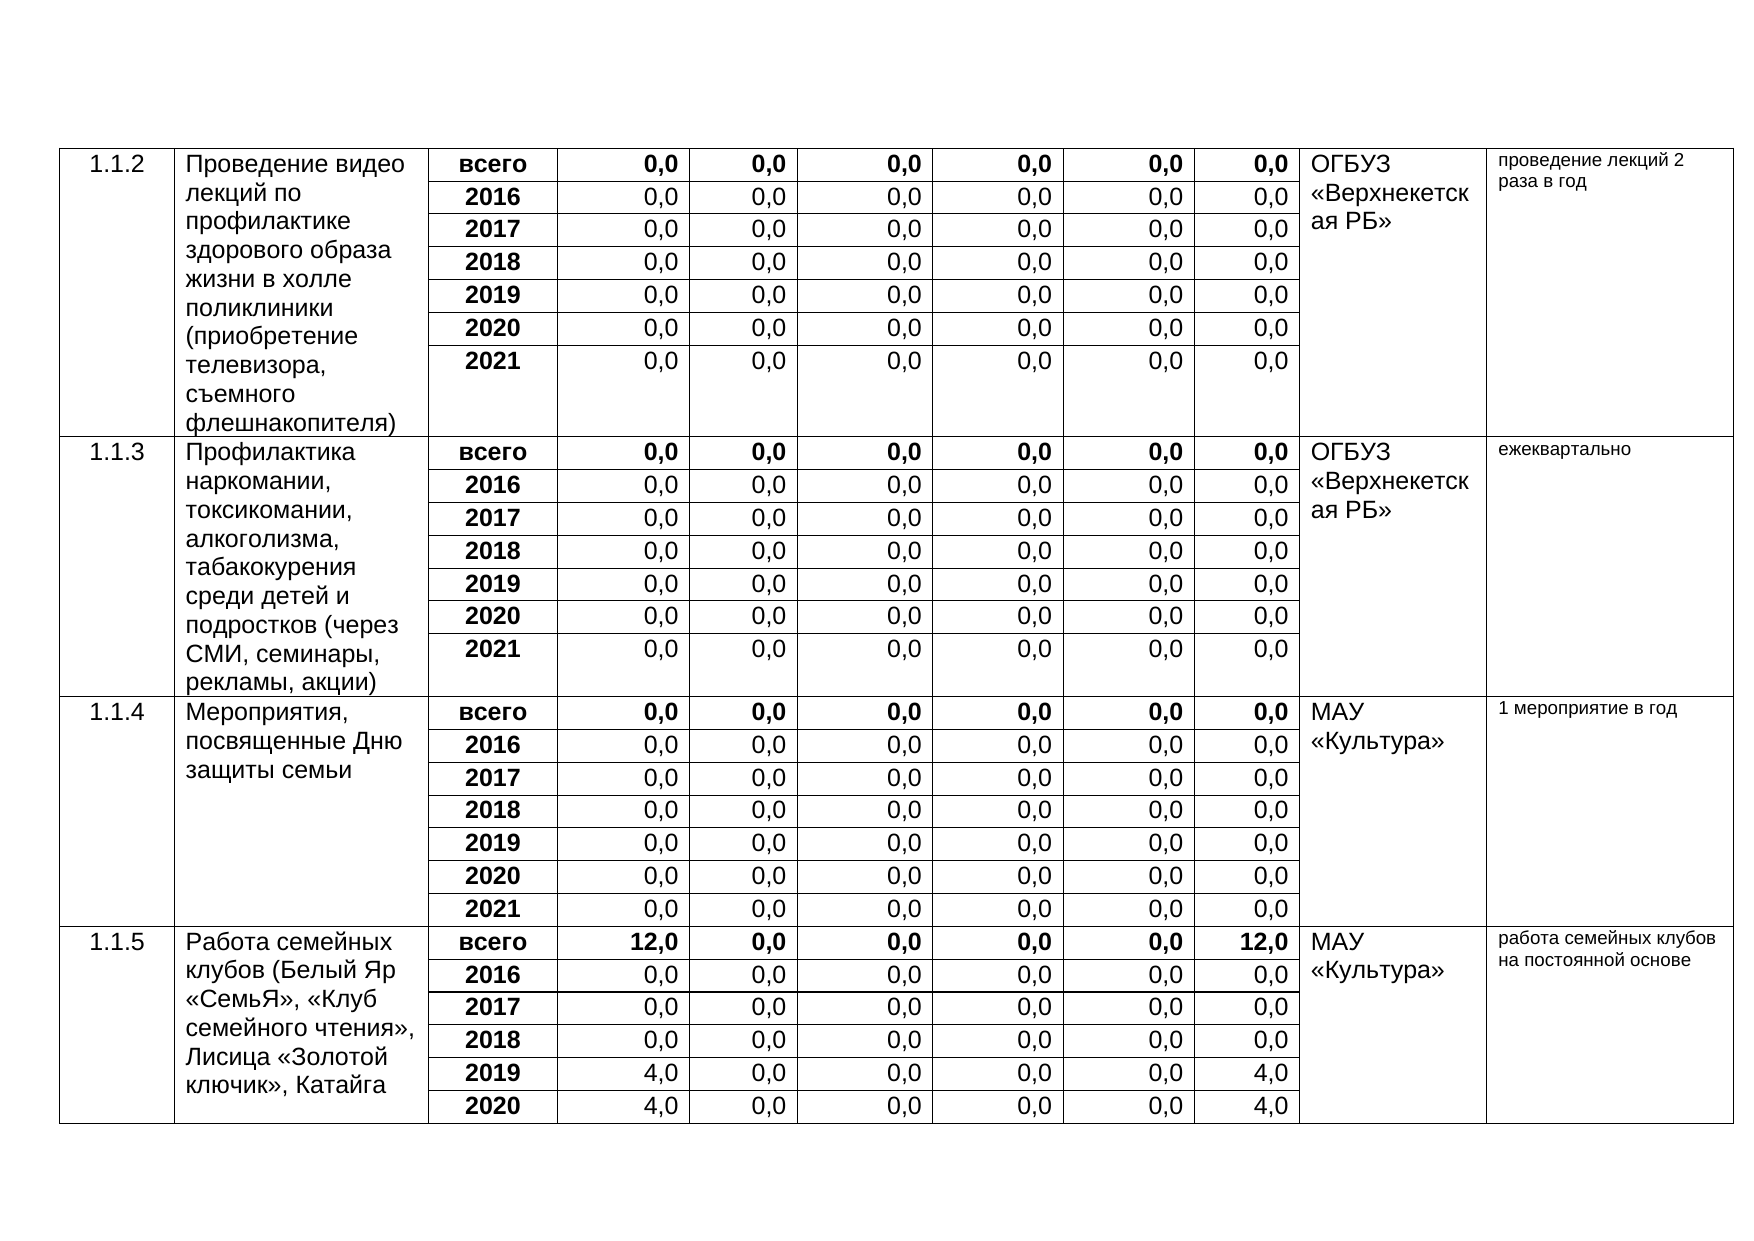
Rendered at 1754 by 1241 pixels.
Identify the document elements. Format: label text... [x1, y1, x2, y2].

table_cell 0,0 [933, 214, 1063, 246]
table_cell Профилактика наркомании, токсикомании, алкоголизма, табакокурения среди детей и подростков (через СМИ, семинары, рекламы, акции) [175, 437, 428, 696]
table_cell 0,0 [690, 182, 797, 213]
table_cell 0,0 [933, 861, 1063, 893]
table_cell 0,0 [933, 569, 1063, 600]
table_cell 2016 [429, 182, 557, 213]
table_cell 2020 [429, 601, 557, 633]
table_cell 0,0 [933, 730, 1063, 762]
table_cell 0,0 [798, 861, 932, 893]
table_cell 2018 [429, 536, 557, 567]
table_cell 2018 [429, 796, 557, 827]
table_cell Проведение видео лекций по профилактике здорового образа жизни в холле поликлиники (приобретение телевизора, съемного флешнакопителя) [175, 149, 428, 436]
table_cell 0,0 [1195, 697, 1299, 729]
table_cell 2018 [429, 247, 557, 279]
table_cell 0,0 [690, 894, 797, 926]
table_cell 0,0 [690, 993, 797, 1024]
table_cell 0,0 [558, 149, 689, 181]
table_cell 0,0 [1064, 1091, 1194, 1123]
table_cell 0,0 [558, 730, 689, 762]
table_cell 2017 [429, 503, 557, 535]
table_cell 0,0 [690, 149, 797, 181]
table_cell 0,0 [558, 280, 689, 312]
table_cell 2019 [429, 569, 557, 600]
table_cell 2019 [429, 828, 557, 860]
table_cell 0,0 [690, 730, 797, 762]
table_cell 0,0 [1064, 437, 1194, 469]
table_cell Мероприятия, посвященные Дню защиты семьи [175, 697, 428, 926]
table_cell 0,0 [1195, 247, 1299, 279]
table_cell 0,0 [1195, 470, 1299, 502]
table_cell 0,0 [933, 1025, 1063, 1057]
table_cell 0,0 [798, 214, 932, 246]
table_cell 0,0 [1064, 993, 1194, 1024]
table_cell 0,0 [1064, 313, 1194, 344]
table_cell 0,0 [1195, 437, 1299, 469]
table_cell 0,0 [1064, 927, 1194, 958]
table_cell 0,0 [1064, 280, 1194, 312]
table_cell 0,0 [558, 894, 689, 926]
table_cell 0,0 [798, 960, 932, 991]
table_cell 0,0 [798, 313, 932, 344]
table_cell всего [429, 927, 557, 958]
table_cell 0,0 [1195, 280, 1299, 312]
table_cell всего [429, 149, 557, 181]
table_cell 0,0 [933, 894, 1063, 926]
table_cell 2016 [429, 960, 557, 991]
table_cell 0,0 [1195, 828, 1299, 860]
table_cell 12,0 [558, 927, 689, 958]
table_cell 0,0 [558, 763, 689, 794]
table_cell 0,0 [798, 280, 932, 312]
table_cell 0,0 [933, 828, 1063, 860]
table_cell 0,0 [1195, 214, 1299, 246]
table_cell 1 мероприятие в год [1487, 697, 1733, 926]
table_cell 2020 [429, 1091, 557, 1123]
table_cell 0,0 [933, 697, 1063, 729]
table_cell 0,0 [798, 182, 932, 213]
table_cell 4,0 [558, 1091, 689, 1123]
table_cell 0,0 [1064, 149, 1194, 181]
table_cell 1.1.4 [60, 697, 174, 926]
table_cell 0,0 [1195, 601, 1299, 633]
table_cell 0,0 [1064, 796, 1194, 827]
table_cell 0,0 [933, 346, 1063, 436]
table_cell 0,0 [933, 470, 1063, 502]
table_cell 0,0 [1064, 1025, 1194, 1057]
table_cell 0,0 [1195, 313, 1299, 344]
table_cell 0,0 [690, 1091, 797, 1123]
table_cell 0,0 [558, 993, 689, 1024]
table_cell 0,0 [933, 763, 1063, 794]
table_cell 0,0 [798, 601, 932, 633]
table_cell 0,0 [690, 346, 797, 436]
table_cell 0,0 [933, 1091, 1063, 1123]
table_cell 0,0 [798, 763, 932, 794]
table_cell 0,0 [1064, 634, 1194, 696]
table_cell 0,0 [798, 1058, 932, 1090]
table_cell 0,0 [558, 697, 689, 729]
table_cell 4,0 [1195, 1091, 1299, 1123]
table_cell 2018 [429, 1025, 557, 1057]
table_cell 2020 [429, 313, 557, 344]
table_cell 0,0 [798, 346, 932, 436]
table_cell проведение лекций 2 раза в год [1487, 149, 1733, 436]
table_cell 0,0 [798, 470, 932, 502]
table_cell 2020 [429, 861, 557, 893]
table_cell 0,0 [1064, 214, 1194, 246]
table_cell 2016 [429, 470, 557, 502]
table_cell 0,0 [690, 569, 797, 600]
table_cell 0,0 [933, 503, 1063, 535]
table_cell 0,0 [1064, 569, 1194, 600]
table_cell 0,0 [933, 536, 1063, 567]
table_cell 0,0 [933, 960, 1063, 991]
table_cell 0,0 [933, 280, 1063, 312]
table_cell 0,0 [798, 569, 932, 600]
table_cell 1.1.2 [60, 149, 174, 436]
table_cell Работа семейных клубов (Белый Яр «СемьЯ», «Клуб семейного чтения», Лисица «Золотой ключик», Катайга «Дамский клуб») [175, 927, 428, 1123]
table_cell 0,0 [690, 828, 797, 860]
table_cell 0,0 [558, 601, 689, 633]
table_cell 0,0 [798, 828, 932, 860]
table_cell 0,0 [933, 601, 1063, 633]
table_cell 0,0 [1064, 697, 1194, 729]
table_cell 0,0 [690, 763, 797, 794]
table_cell 0,0 [558, 247, 689, 279]
table_cell 0,0 [1064, 346, 1194, 436]
table_cell 0,0 [1064, 730, 1194, 762]
table_cell 1.1.5 [60, 927, 174, 1123]
table_cell 0,0 [1195, 182, 1299, 213]
table_cell 0,0 [690, 1058, 797, 1090]
table_cell 0,0 [690, 313, 797, 344]
table_cell 0,0 [558, 796, 689, 827]
table_cell 0,0 [690, 796, 797, 827]
table_cell 0,0 [1064, 247, 1194, 279]
table_cell 0,0 [933, 182, 1063, 213]
table_cell 0,0 [798, 437, 932, 469]
table_cell ежеквартально [1487, 437, 1733, 696]
table_cell 0,0 [1064, 182, 1194, 213]
table_cell 0,0 [558, 346, 689, 436]
table_cell 0,0 [558, 536, 689, 567]
table_cell 2017 [429, 993, 557, 1024]
table_cell всего [429, 437, 557, 469]
table_cell 0,0 [1195, 894, 1299, 926]
table_cell 0,0 [1195, 634, 1299, 696]
table_cell 0,0 [690, 503, 797, 535]
table_cell 0,0 [933, 796, 1063, 827]
table_cell 0,0 [1064, 861, 1194, 893]
table_cell 0,0 [798, 730, 932, 762]
table_cell 0,0 [1195, 763, 1299, 794]
table_cell 0,0 [798, 247, 932, 279]
table_cell 0,0 [1195, 960, 1299, 991]
table_cell 0,0 [1195, 730, 1299, 762]
table_cell 0,0 [690, 536, 797, 567]
table_cell 0,0 [798, 149, 932, 181]
table_cell 0,0 [798, 993, 932, 1024]
table_cell 0,0 [558, 470, 689, 502]
table_cell 2021 [429, 346, 557, 436]
table_cell 0,0 [558, 503, 689, 535]
table_cell 0,0 [1064, 763, 1194, 794]
table_cell 0,0 [558, 960, 689, 991]
table_cell ОГБУЗ «Верхнекетская РБ» [1300, 437, 1486, 696]
table_cell 2021 [429, 894, 557, 926]
table_cell 1.1.3 [60, 437, 174, 696]
table_cell 2016 [429, 730, 557, 762]
table_cell 0,0 [558, 1025, 689, 1057]
table_cell 0,0 [933, 634, 1063, 696]
table_cell 0,0 [1064, 601, 1194, 633]
table_cell 0,0 [1195, 861, 1299, 893]
table_cell 0,0 [1195, 346, 1299, 436]
table_cell 0,0 [690, 280, 797, 312]
table_cell 0,0 [933, 247, 1063, 279]
table_cell 0,0 [933, 1058, 1063, 1090]
table_cell 0,0 [933, 927, 1063, 958]
table_cell 0,0 [798, 536, 932, 567]
table_cell 0,0 [558, 214, 689, 246]
table_cell 0,0 [798, 1091, 932, 1123]
table_cell 12,0 [1195, 927, 1299, 958]
table_cell 0,0 [690, 470, 797, 502]
table_cell 0,0 [798, 634, 932, 696]
table_cell 0,0 [1195, 503, 1299, 535]
table_cell 0,0 [933, 149, 1063, 181]
table_cell 0,0 [1064, 1058, 1194, 1090]
table_cell 0,0 [558, 828, 689, 860]
table_cell 0,0 [558, 569, 689, 600]
table_cell 0,0 [690, 960, 797, 991]
table_cell 0,0 [1195, 536, 1299, 567]
table_cell 0,0 [798, 697, 932, 729]
table_cell 0,0 [933, 313, 1063, 344]
table_cell 0,0 [690, 601, 797, 633]
table_cell 0,0 [558, 437, 689, 469]
table_cell 0,0 [1064, 894, 1194, 926]
table_cell 0,0 [1064, 503, 1194, 535]
table_cell МАУ «Культура» [1300, 927, 1486, 1123]
table_cell 0,0 [1064, 828, 1194, 860]
table_cell 0,0 [690, 1025, 797, 1057]
table_cell 0,0 [1195, 1025, 1299, 1057]
table_cell 0,0 [690, 634, 797, 696]
table_cell 0,0 [1064, 536, 1194, 567]
table_cell 0,0 [798, 894, 932, 926]
table_cell 0,0 [933, 437, 1063, 469]
table_cell 0,0 [558, 313, 689, 344]
table_cell 0,0 [933, 993, 1063, 1024]
table_cell 0,0 [1195, 569, 1299, 600]
table_cell 2017 [429, 763, 557, 794]
table_cell 2019 [429, 1058, 557, 1090]
table_cell 4,0 [1195, 1058, 1299, 1090]
table_cell работа семейных клубов на постоянной основе [1487, 927, 1733, 1123]
table_cell 0,0 [690, 697, 797, 729]
table_cell ОГБУЗ «Верхнекетская РБ» [1300, 149, 1486, 436]
table_cell всего [429, 697, 557, 729]
table_cell 0,0 [798, 1025, 932, 1057]
table_cell 0,0 [558, 182, 689, 213]
table_cell 2017 [429, 214, 557, 246]
table_cell 0,0 [690, 247, 797, 279]
table_cell 0,0 [1195, 993, 1299, 1024]
table_cell 2019 [429, 280, 557, 312]
table_cell 0,0 [558, 861, 689, 893]
table_cell 0,0 [1064, 470, 1194, 502]
table_cell 4,0 [558, 1058, 689, 1090]
table_cell 0,0 [690, 214, 797, 246]
table_cell 0,0 [690, 927, 797, 958]
table_cell 0,0 [798, 503, 932, 535]
table_cell 0,0 [558, 634, 689, 696]
table_cell 0,0 [690, 437, 797, 469]
table_cell 0,0 [1195, 149, 1299, 181]
table_cell 0,0 [798, 927, 932, 958]
table_cell 2021 [429, 634, 557, 696]
table_cell 0,0 [690, 861, 797, 893]
table_cell 0,0 [1064, 960, 1194, 991]
table_cell МАУ «Культура» [1300, 697, 1486, 926]
table_cell 0,0 [1195, 796, 1299, 827]
table_cell 0,0 [798, 796, 932, 827]
